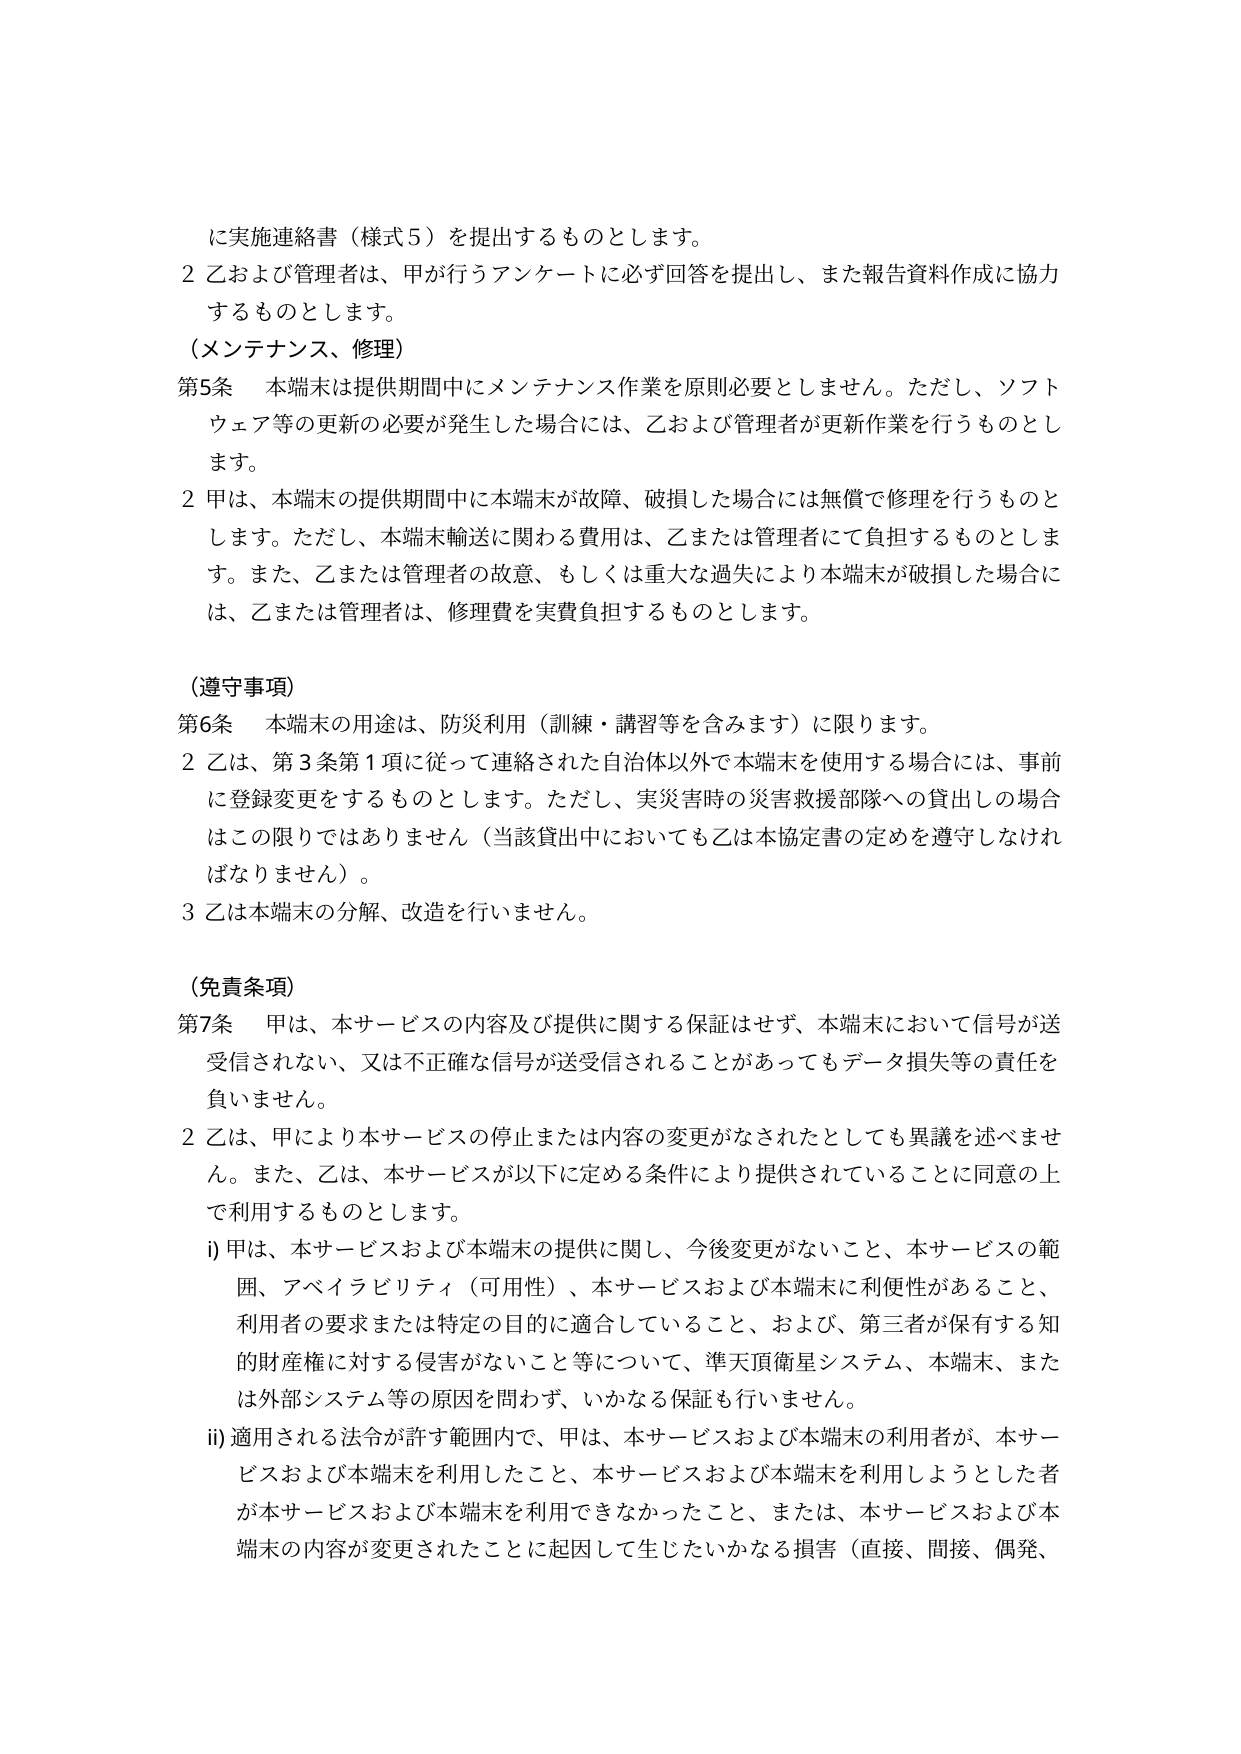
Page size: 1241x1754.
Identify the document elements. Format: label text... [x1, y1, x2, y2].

text ２ 甲は、本端末の提供期間中に本端末が故障、破損した場合には無償で修理を行うものとします。ただし、本端末輸送に関わる費用は、乙または管理者にて負担するものとします。また、乙または管理者の故意、もしくは重大な過失により本端末が破損した場合には、乙または管理者は、修理費を実費負担するものとします。 [177, 479, 1063, 629]
list 甲は、本サービスおよび本端末の提供に関し、今後変更がないこと、本サービスの範囲、アベイラビリティ（可用性）、本サービスおよび本端末に利便性があること、利用者の要求または特定の目的に適合していること、および、第三者が保有する知的財産権に対する侵害がないこと等について、準天頂衛星システム、本端末、または外部システム等の原因を問わず、いかなる保証も行いません。 [207, 1229, 1063, 1417]
list 甲は、本サービスの内容及び提供に関する保証はせず、本端末において信号が送受信されない、又は不正確な信号が送受信されることがあってもデータ損失等の責任を負いません。 [177, 1004, 1063, 1117]
text ２ 乙および管理者は、甲が行うアンケートに必ず回答を提出し、また報告資料作成に協力するものとします。 [177, 254, 1063, 329]
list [177, 217, 1063, 254]
text ３ 乙は本端末の分解、改造を行いません。 [177, 892, 1063, 929]
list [207, 1417, 1063, 1567]
subtitle （遵守事項） [177, 667, 1063, 704]
text ２ 乙は、甲により本サービスの停止または内容の変更がなされたとしても異議を述べません。また、乙は、本サービスが以下に定める条件により提供されていることに同意の上で利用するものとします。 [177, 1117, 1063, 1229]
subtitle （免責条項） [177, 967, 1063, 1004]
text ２ 乙は、第3条第1項に従って連絡された自治体以外で本端末を使用する場合には、事前に登録変更をするものとします。ただし、実災害時の災害救援部隊への貸出しの場合はこの限りではありません（当該貸出中においても乙は本協定書の定めを遵守しなければなりません）。 [177, 742, 1063, 892]
subtitle （メンテナンス、修理） [177, 329, 1063, 367]
list 本端末の用途は、防災利用（訓練・講習等を含みます）に限ります。 [177, 704, 1063, 742]
list 本端末は提供期間中にメンテナンス作業を原則必要としません。ただし、ソフトウェア等の更新の必要が発生した場合には、乙および管理者が更新作業を行うものとします。 [177, 367, 1063, 479]
